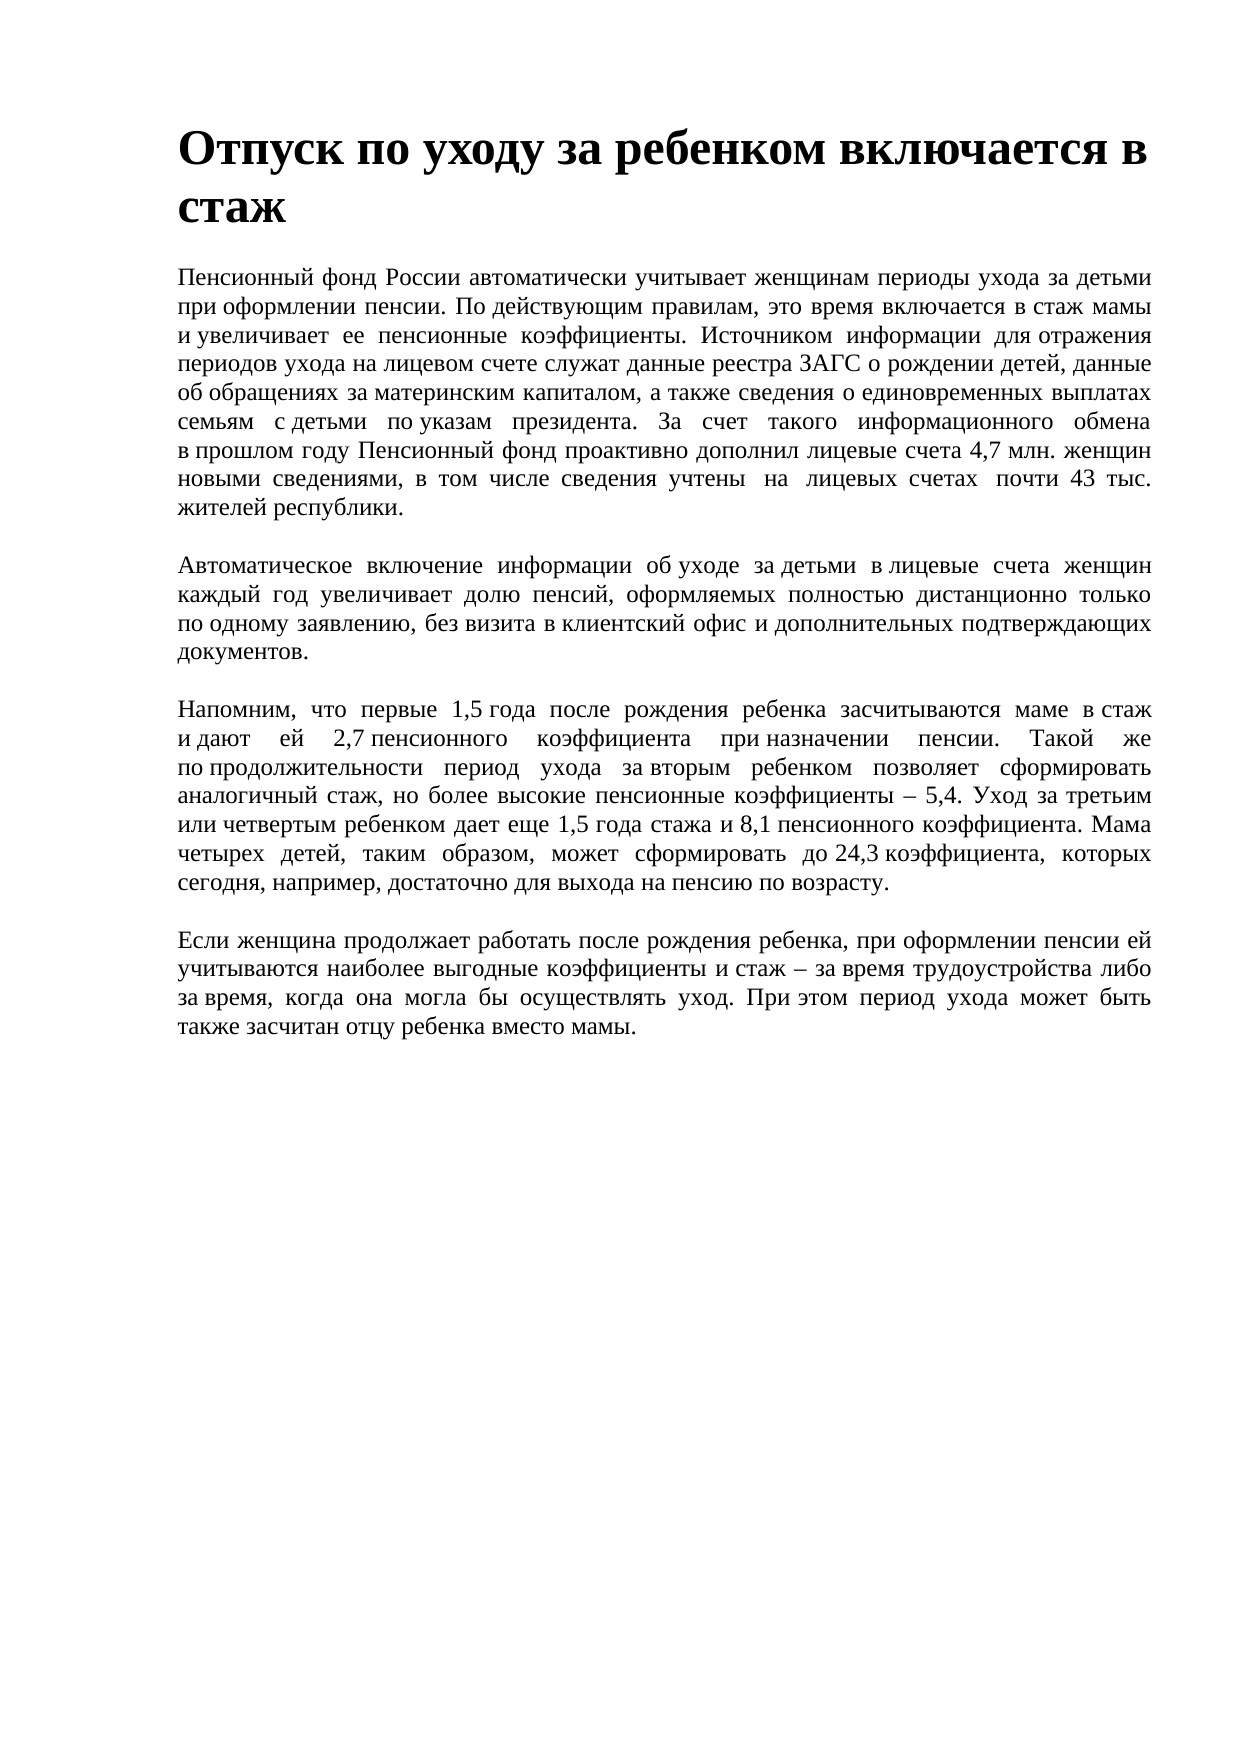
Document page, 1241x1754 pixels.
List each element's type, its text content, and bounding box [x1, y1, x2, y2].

text Отпуск по уходу за ребенком включается в стаж [177, 118, 1152, 233]
text Напомним, что первые 1,5 года после рождения ребенка засчитываются маме в стаж и дают ей 2,7 пенсионного коэффициента при назначении пенсии. Такой же по продолжительности период ухода за вторым ребенком позволяет сформировать аналогичный стаж, но более высокие пенсионные коэффициенты – 5,4. Уход за третьим или четвертым ребенком дает еще 1,5 года стажа и 8,1 пенсионного коэффициента. Мама четырех детей, таким образом, может сформировать до 24,3 коэффициента, которых сегодня, например, достаточно для выхода на пенсию по возрасту. [177, 694, 1152, 896]
text Пенсионный фонд России автоматически учитывает женщинам периоды ухода за детьми при оформлении пенсии. По действующим правилам, это время включается в стаж мамы и увеличивает ее пенсионные коэффициенты. Источником информации для отражения периодов ухода на лицевом счете служат данные реестра ЗАГС о рождении детей, данные об обращениях за материнским капиталом, а также сведения о единовременных выплатах семьям с детьми по указам президента. За счет такого информационного обмена в прошлом году Пенсионный фонд проактивно дополнил лицевые счета 4,7 млн. женщин новыми сведениями, в том числе сведения учтены на лицевых счетах почти 43 тыс. жителей республики. [177, 262, 1152, 521]
text Автоматическое включение информации об уходе за детьми в лицевые счета женщин каждый год увеличивает долю пенсий, оформляемых полностью дистанционно только по одному заявлению, без визита в клиентский офис и дополнительных подтверждающих документов. [177, 550, 1152, 665]
text Если женщина продолжает работать после рождения ребенка, при оформлении пенсии ей учитываются наиболее выгодные коэффициенты и стаж – за время трудоустройства либо за время, когда она могла бы осуществлять уход. При этом период ухода может быть также засчитан отцу ребенка вместо мамы. [177, 925, 1152, 1040]
